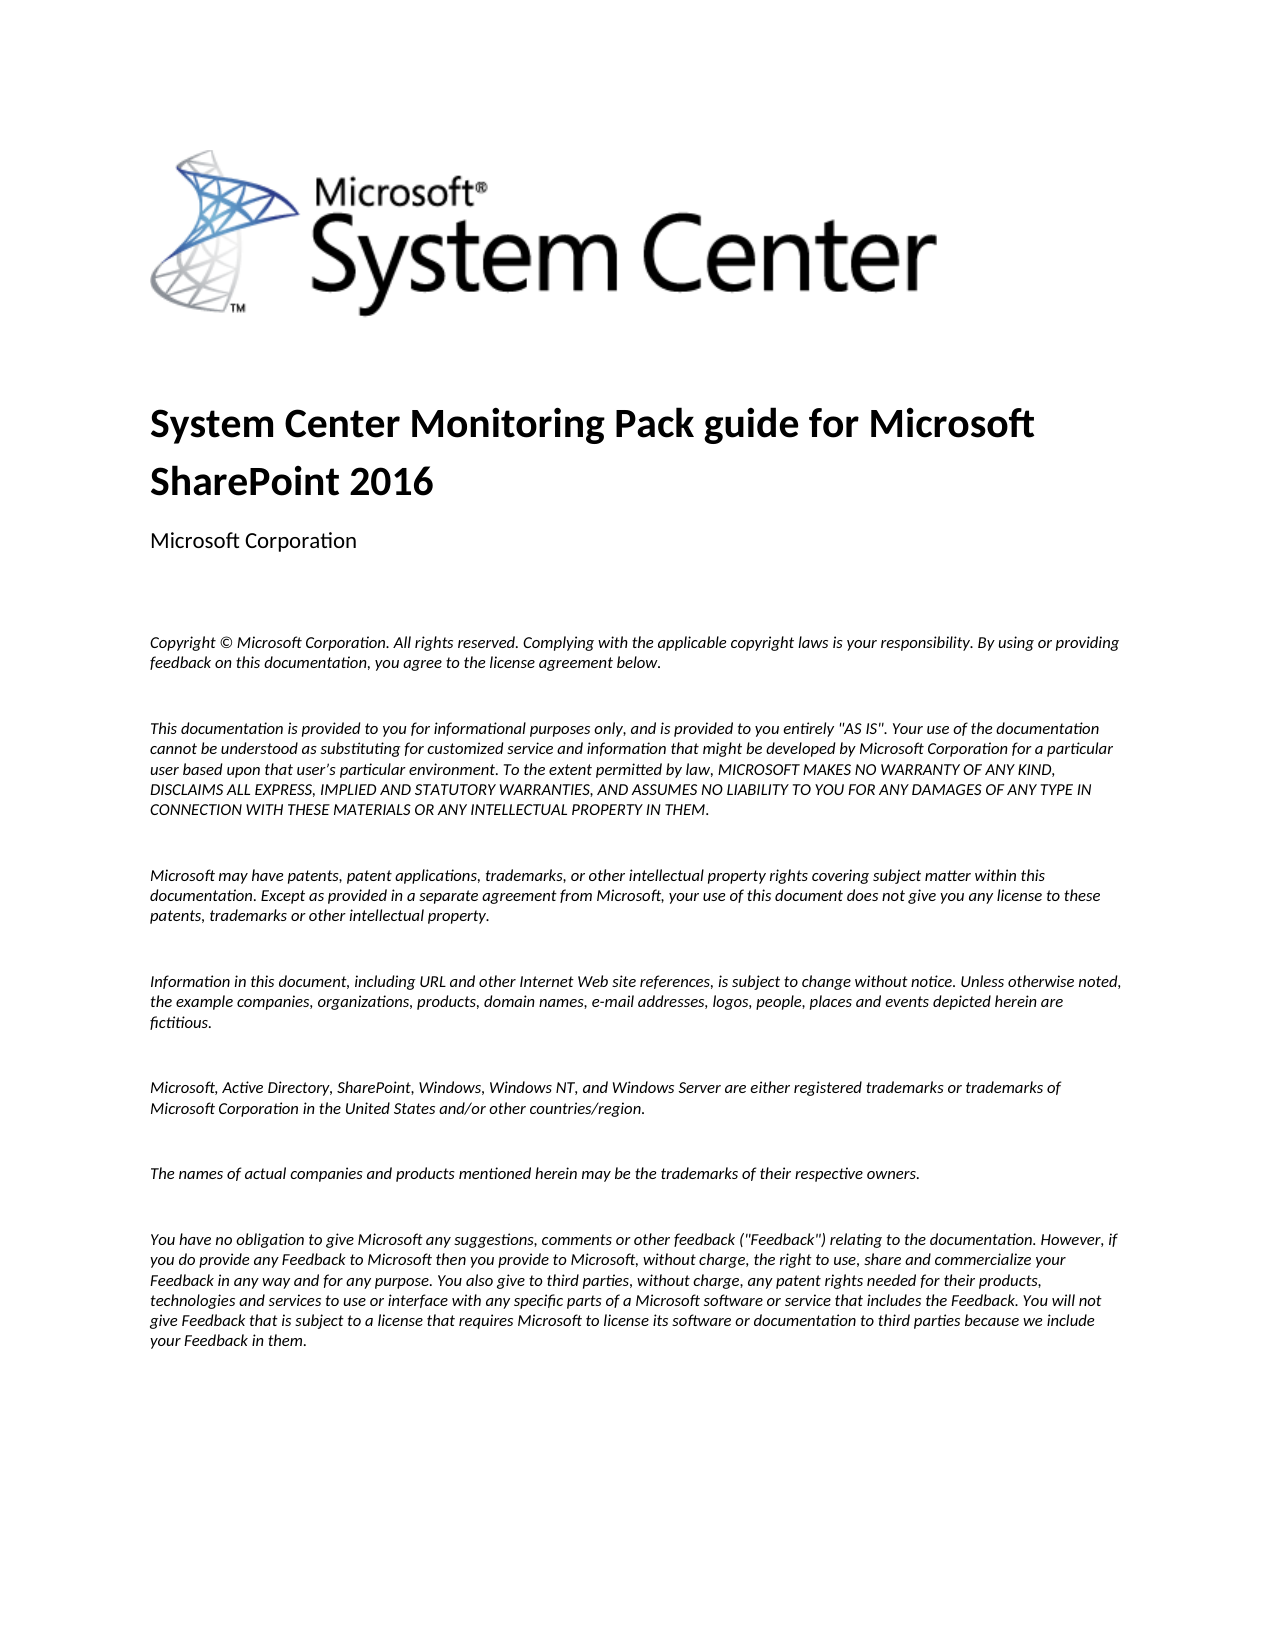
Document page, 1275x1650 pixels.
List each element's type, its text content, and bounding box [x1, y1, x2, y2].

text Microsoft Corporation [150, 526, 1125, 554]
text Copyright © Microsoft Corporation. All rights reserved. Complying with the applicable copyright laws is your responsibility. By using or providing feedback on this documentation, you agree to the license agreement below. [150, 632, 1125, 673]
text Information in this document, including URL and other Internet Web site references, is subject to change without notice. Unless otherwise noted, the example companies, organizations, products, domain names, e-mail addresses, logos, people, places and events depicted herein are fictitious. [150, 971, 1125, 1032]
text Microsoft, Active Directory, SharePoint, Windows, Windows NT, and Windows Server are either registered trademarks or trademarks of Microsoft Corporation in the United States and/or other countries/region. [150, 1078, 1125, 1118]
picture [150, 150, 939, 322]
text The names of actual companies and products mentioned herein may be the trademarks of their respective owners. [150, 1163, 1125, 1184]
text You have no obligation to give Microsoft any suggestions, comments or other feedback ("Feedback") relating to the documentation. However, if you do provide any Feedback to Microsoft then you provide to Microsoft, without charge, the right to use, share and commercialize your Feedback in any way and for any purpose. You also give to third parties, without charge, any patent rights needed for their products, technologies and services to use or interface with any specific parts of a Microsoft software or service that includes the Feedback. You will not give Feedback that is subject to a license that requires Microsoft to license its software or documentation to third parties because we include your Feedback in them. [150, 1229, 1125, 1351]
text System Center Monitoring Pack guide for Microsoft SharePoint 2016 [150, 397, 1125, 506]
text Microsoft may have patents, patent applications, trademarks, or other intellectual property rights covering subject matter within this documentation. Except as provided in a separate agreement from Microsoft, your use of this document does not give you any license to these patents, trademarks or other intellectual property. [150, 865, 1125, 926]
text This documentation is provided to you for informational purposes only, and is provided to you entirely "AS IS". Your use of the documentation cannot be understood as substituting for customized service and information that might be developed by Microsoft Corporation for a particular user based upon that user’s particular environment. To the extent permitted by law, MICROSOFT MAKES NO WARRANTY OF ANY KIND, DISCLAIMS ALL EXPRESS, IMPLIED AND STATUTORY WARRANTIES, AND ASSUMES NO LIABILITY TO YOU FOR ANY DAMAGES OF ANY TYPE IN CONNECTION WITH THESE MATERIALS OR ANY INTELLECTUAL PROPERTY IN THEM. [150, 718, 1125, 820]
